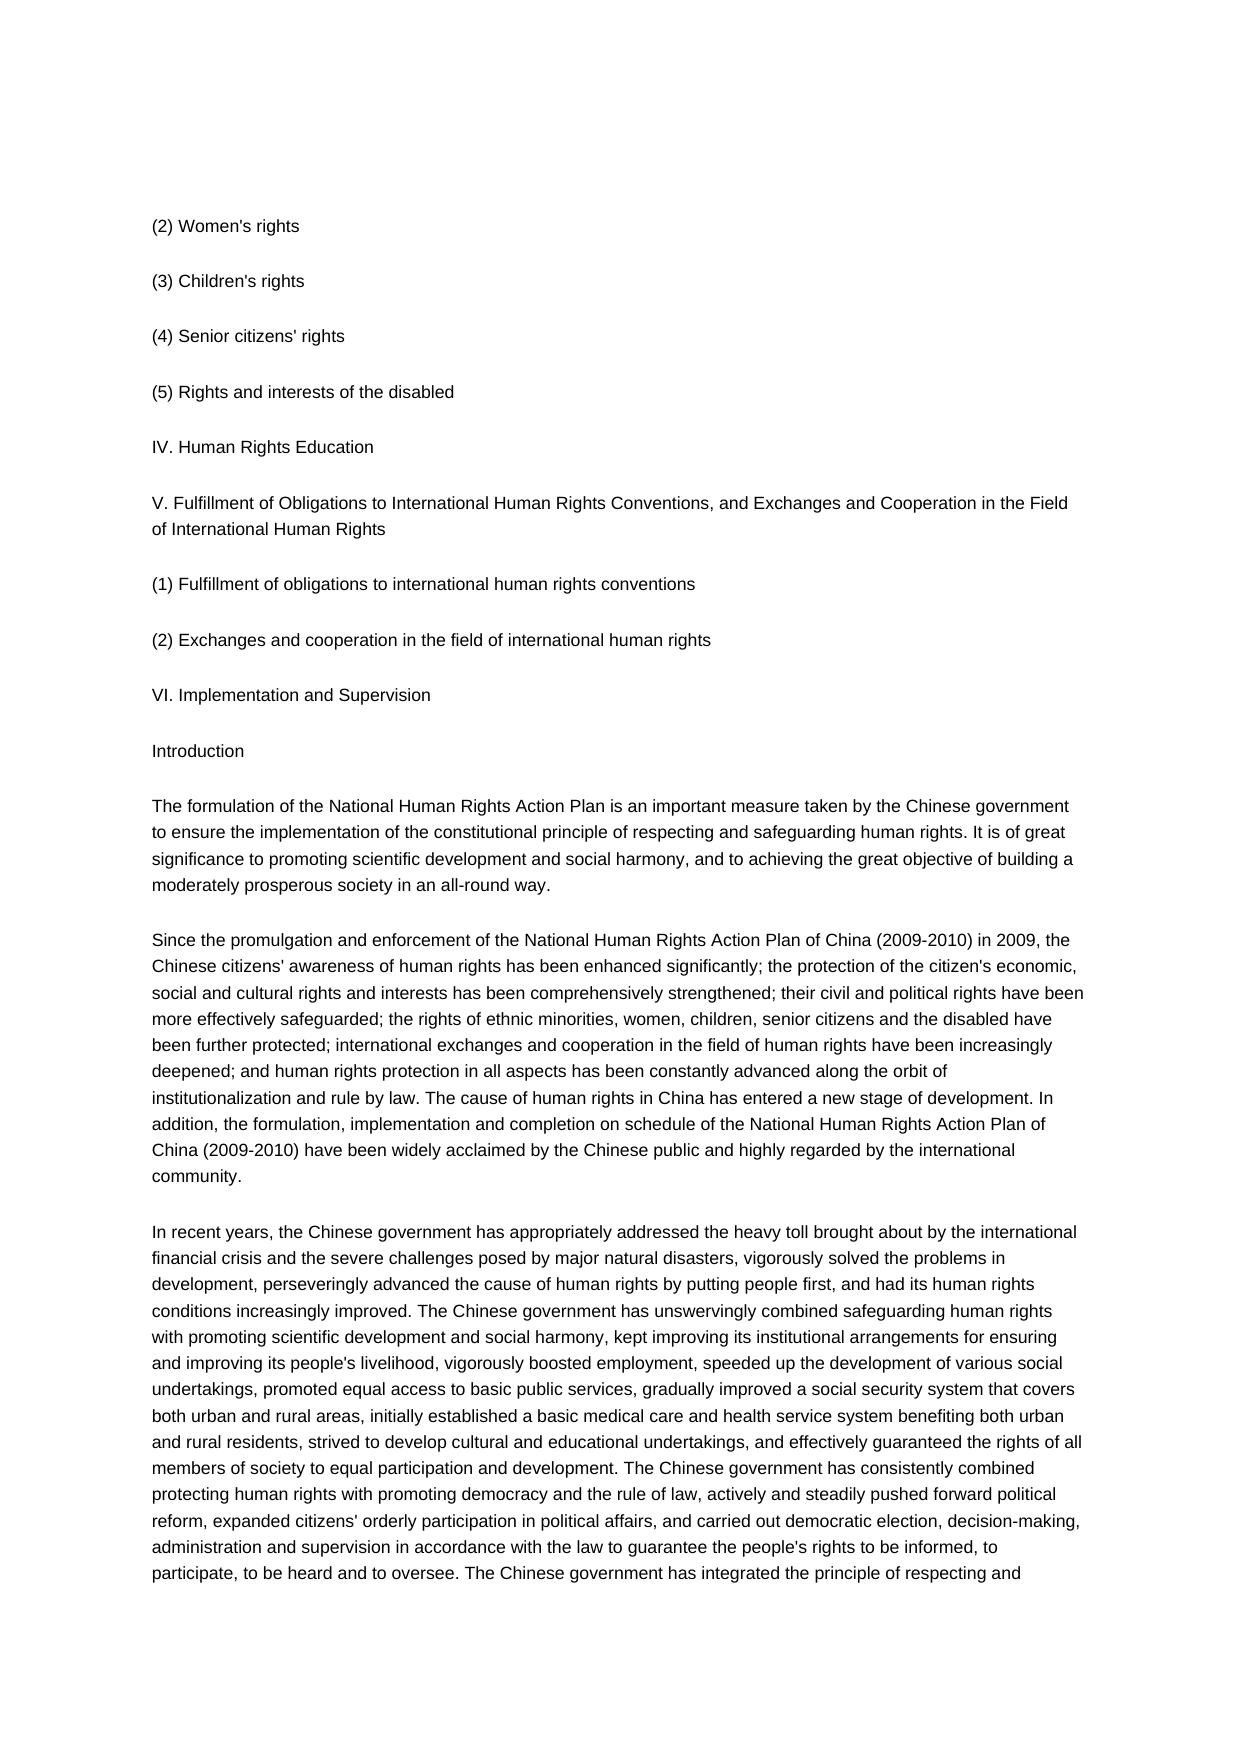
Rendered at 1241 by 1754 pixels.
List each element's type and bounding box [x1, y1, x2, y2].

table_cell [149, 177, 1089, 1586]
